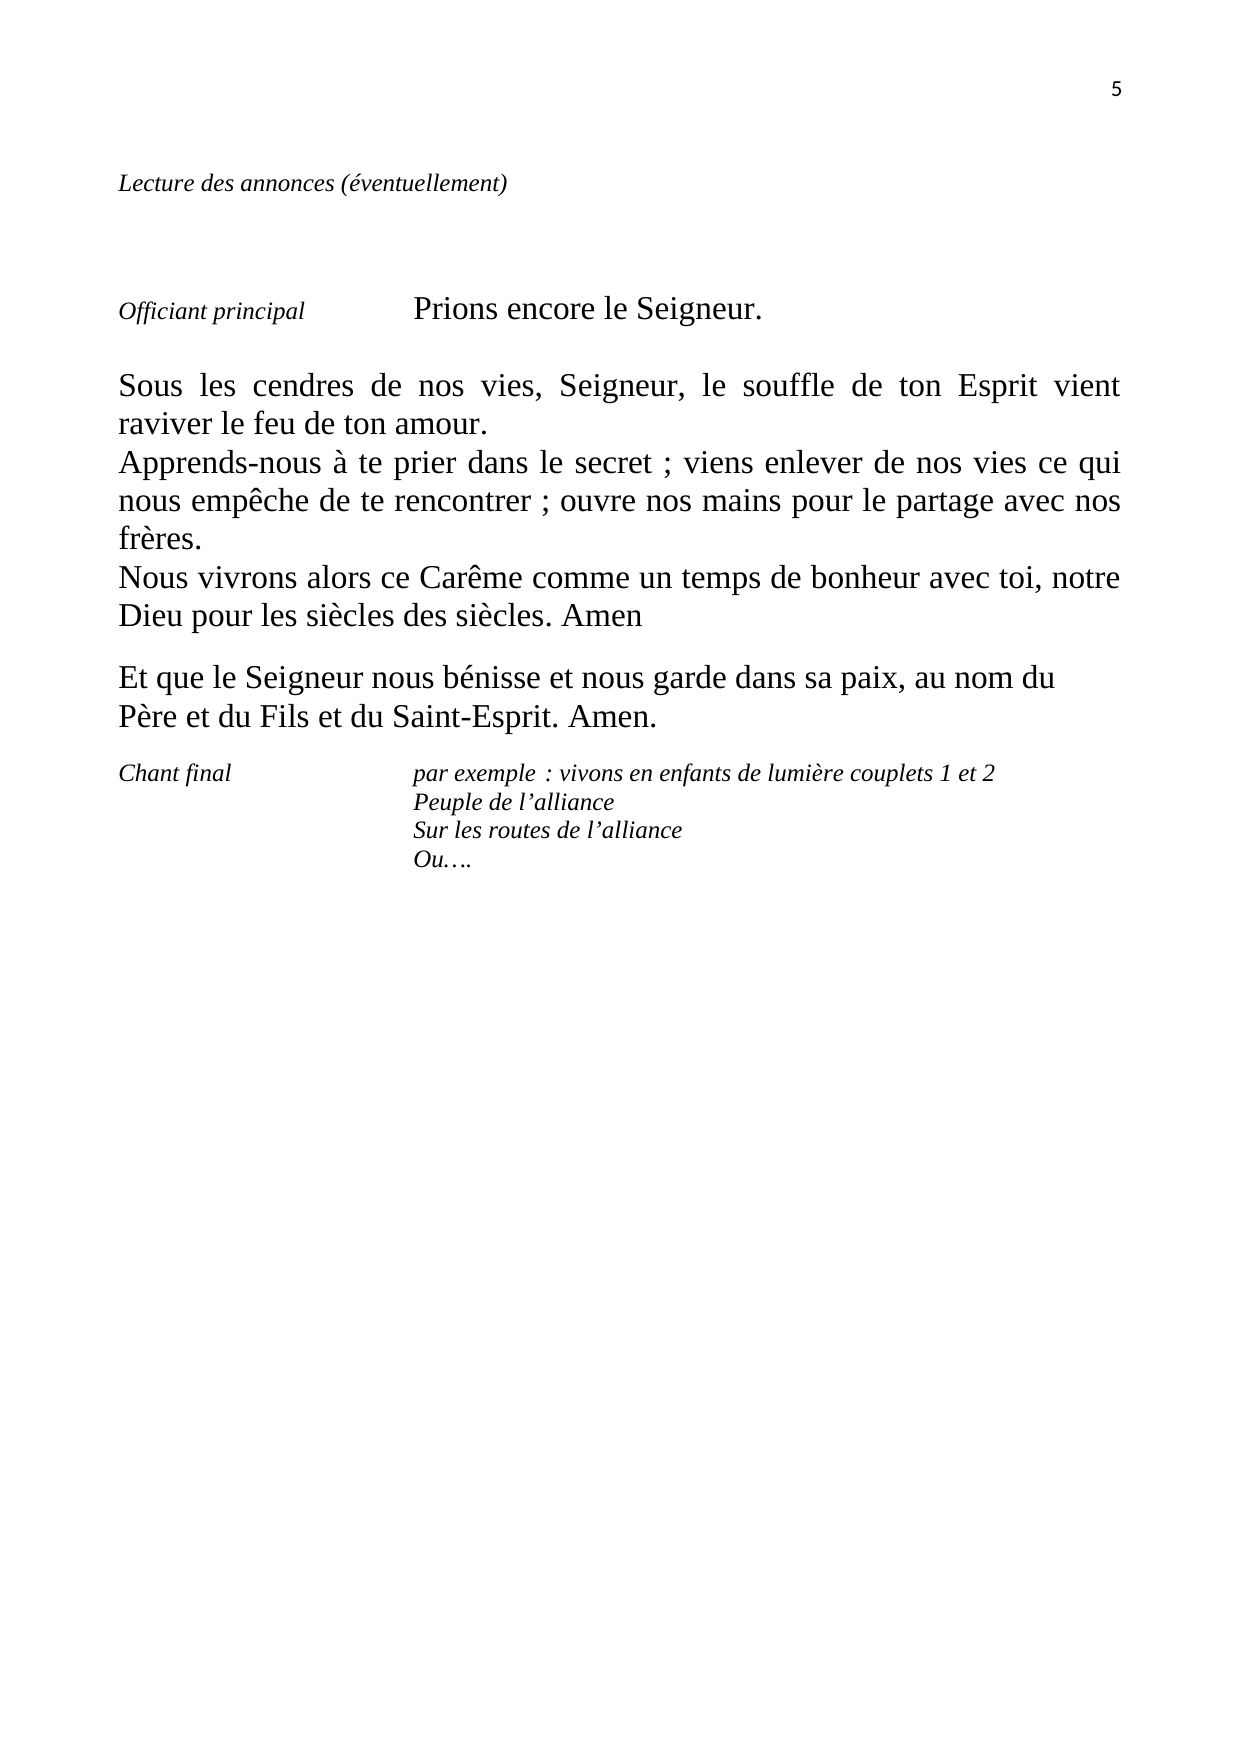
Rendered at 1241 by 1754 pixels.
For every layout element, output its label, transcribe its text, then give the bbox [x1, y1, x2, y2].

text Apprends-nous à te prier dans le secret ; viens enlever de nos vies ce qui nous empêche de te rencontrer ; ouvre nos mains pour le partage avec nos frères. [118, 442, 1122, 557]
text Nous vivrons alors ce Carême comme un temps de bonheur avec toi, notre Dieu pour les siècles des siècles. Amen [118, 557, 1122, 633]
text Lecture des annonces (éventuellement) [118, 168, 1122, 197]
text Officiant principal Prions encore le Seigneur. [118, 288, 1122, 327]
text Peuple de l’alliance [118, 787, 1122, 816]
text Ou…. [118, 844, 1122, 873]
text Et que le Seigneur nous bénisse et nous garde dans sa paix, au nom du Père et du Fils et du Saint-Esprit. Amen. [118, 657, 1122, 734]
text Sous les cendres de nos vies, Seigneur, le souffle de ton Esprit vient raviver le feu de ton amour. [118, 365, 1122, 442]
text Chant final par exemple : vivons en enfants de lumière couplets 1 et 2 [118, 758, 1122, 787]
text Sur les routes de l’alliance [118, 816, 1122, 844]
